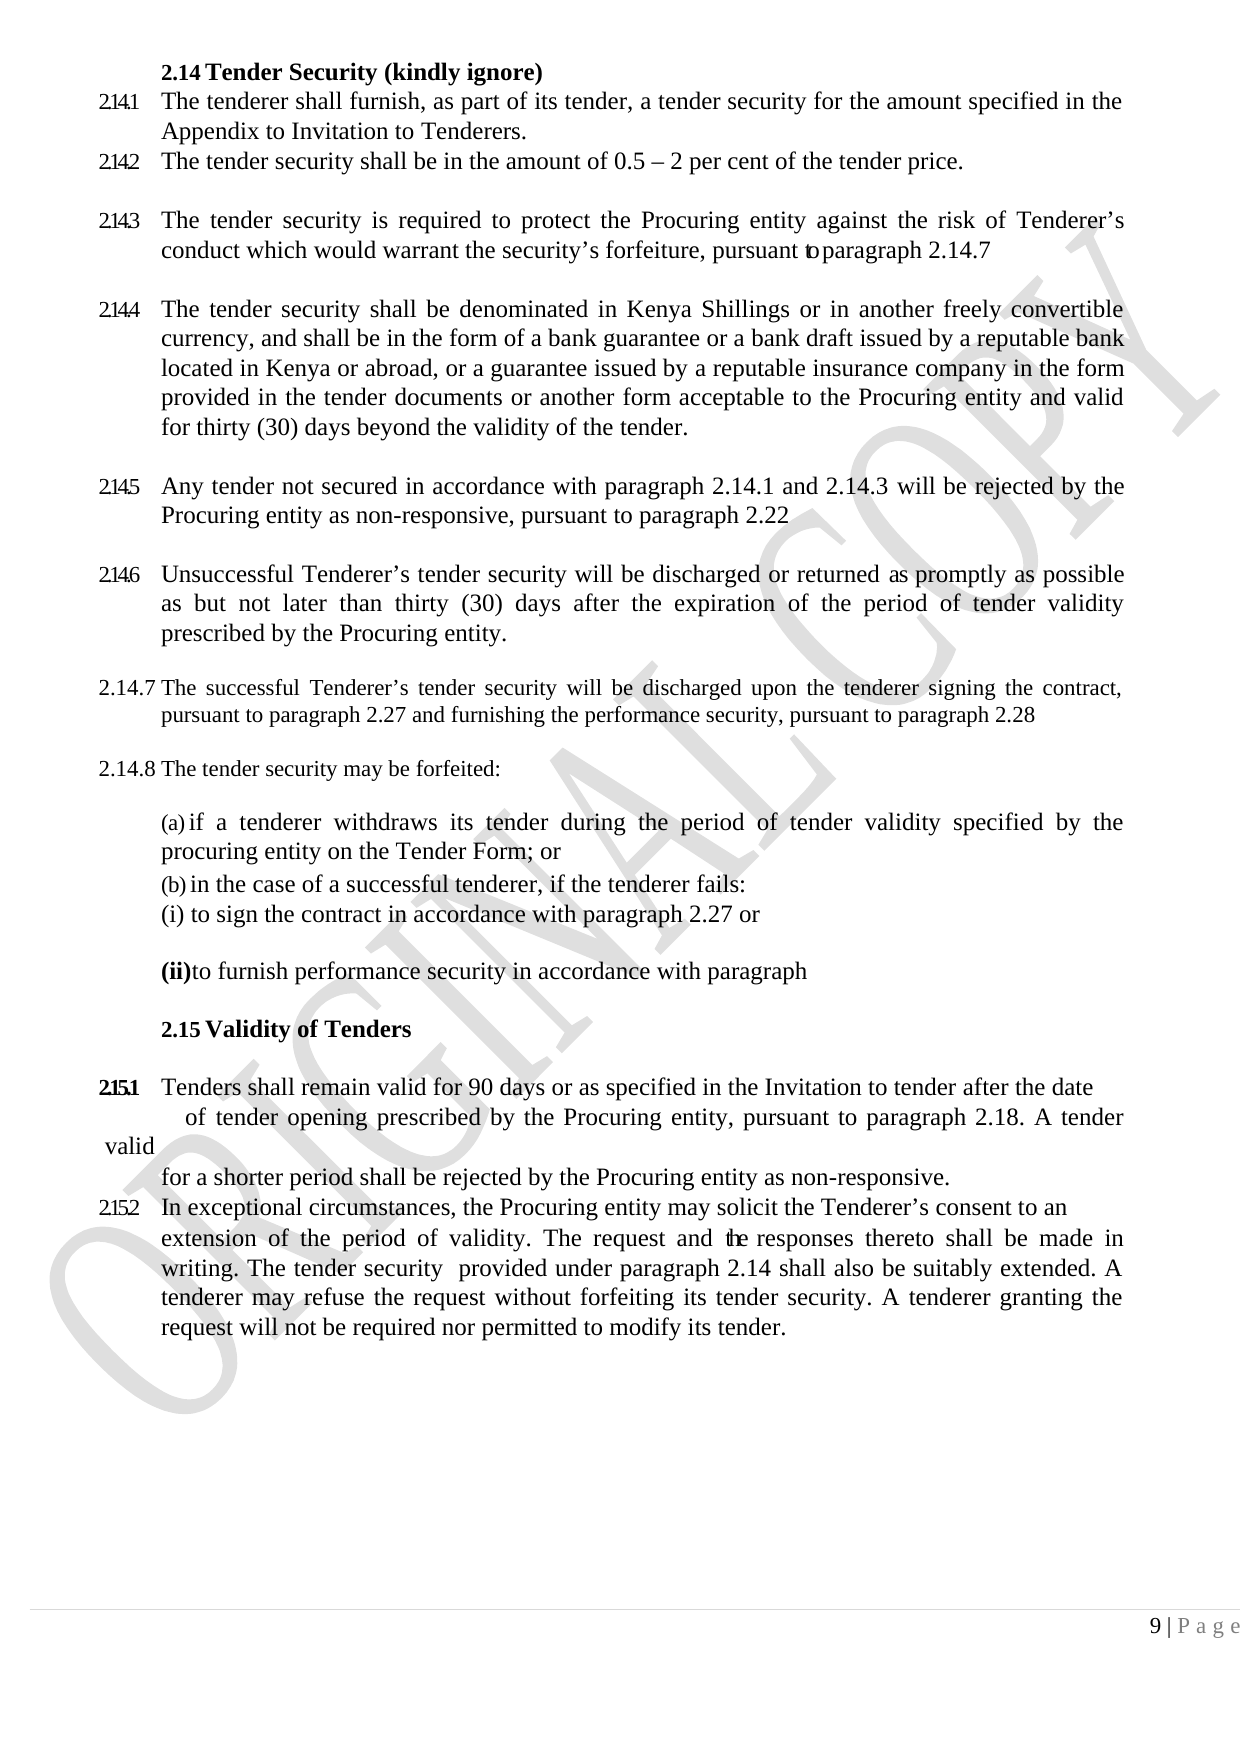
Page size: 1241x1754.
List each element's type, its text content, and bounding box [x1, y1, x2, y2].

list to furnish performance security in accordance with paragraph [161, 929, 1124, 985]
list The tender security shall be in the amount of 0.5 – 2 per cent of the tender price. [98, 146, 1124, 174]
list Unsuccessful Tenderer’s tender security will be discharged or returned as promptly as possible as but not later than thirty (30) days after the expiration of the period of tender validity prescribed by the Procuring entity. [98, 559, 1124, 647]
list extension of the period of validity. The request and the responses thereto shall be made in writing. The tender security provided under paragraph 2.14 shall also be suitably extended. A tenderer may refuse the request without forfeiting its tender security. A tenderer granting the request will not be required nor permitted to modify its tender. [161, 1223, 1124, 1341]
list if a tenderer withdraws its tender during the period of tender validity specified by the procuring entity on the Tender Form; or [161, 807, 1124, 865]
list Validity of Tenders [161, 987, 1124, 1043]
text of tender opening prescribed by the Procuring entity, pursuant to paragraph 2.18. A tender valid [104, 1102, 1124, 1160]
subtitle Tender Security (kindly ignore) [161, 57, 1240, 86]
list to sign the contract in accordance with paragraph 2.27 or [161, 899, 1124, 927]
text for a shorter period shall be rejected by the Procuring entity as non-responsive. [104, 1162, 1124, 1191]
list The tender security shall be denominated in Kenya Shillings or in another freely convertible currency, and shall be in the form of a bank guarantee or a bank draft issued by a reputable bank located in Kenya or abroad, or a guarantee issued by a reputable insurance company in the form provided in the tender documents or another form acceptable to the Procuring entity and valid for thirty (30) days beyond the validity of the tender. [98, 294, 1124, 441]
list Tenders shall remain valid for 90 days or as specified in the Invitation to tender after the date [98, 1044, 1124, 1101]
list The tender security is required to protect the Procuring entity against the risk of Tenderer’s conduct which would warrant the security’s forfeiture, pursuant to paragraph 2.14.7 [98, 206, 1124, 264]
list The successful Tenderer’s tender security will be discharged upon the tenderer signing the contract, pursuant to paragraph 2.27 and furnishing the performance security, pursuant to paragraph 2.28 [98, 674, 1124, 728]
list The tender security may be forfeited: [98, 755, 1124, 782]
list Any tender not secured in accordance with paragraph 2.14.1 and 2.14.3 will be rejected by the Procuring entity as non-responsive, pursuant to paragraph 2.22 [98, 471, 1124, 529]
list in the case of a successful tenderer, if the tenderer fails: [161, 869, 1124, 898]
list In exceptional circumstances, the Procuring entity may solicit the Tenderer’s consent to an [98, 1192, 1124, 1221]
list The tenderer shall furnish, as part of its tender, a tender security for the amount specified in the Appendix to Invitation to Tenderers. [98, 86, 1124, 144]
